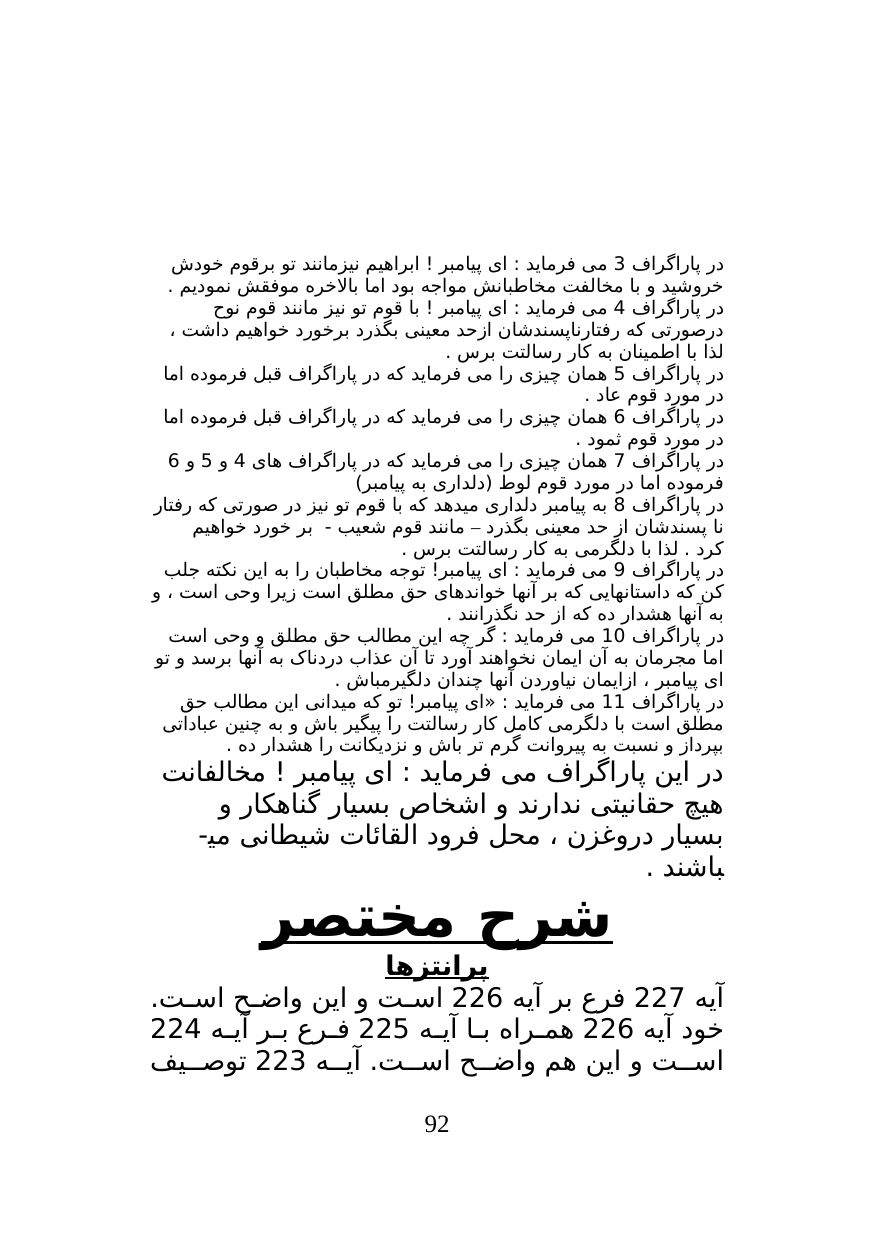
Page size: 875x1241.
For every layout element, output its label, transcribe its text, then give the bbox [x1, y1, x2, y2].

text در پاراگراف 11 می فرماید : «ای پیامبر! تو که میدانی این مطالب حق مطلق است با دلگرمی کامل کار رسالتت را پیگیر باش و به چنین عباداتی بپرداز و نسبت به پیروانت گرم تر باش و نزدیکانت را هشدار ده . [150, 691, 724, 756]
text در پاراگراف 7 همان چیزی را می فرماید که در پاراگراف های 4 و 5 و 6 فرموده اما در مورد قوم لوط (دلداری به پیامبر) [150, 450, 724, 494]
text پرانتزها [150, 951, 724, 982]
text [150, 982, 724, 1077]
text در پاراگراف 8 به پیامبر دلداری میدهد که با قوم تو نیز در صورتی که رفتار نا پسندشان از حد معینی بگذرد – مانند قوم شعیب - بر خورد خواهیم کرد . لذا با دلگرمی به کار رسالتت برس . [150, 494, 724, 559]
text در پاراگراف 5 همان چیزی را می فرماید که در پاراگراف قبل فرموده اما در مورد قوم عاد . [150, 362, 724, 406]
text در این پاراگراف می فرماید : ای پیامبر ! مخالفانت هیچ حقانیتی ندارند و اشخاص بسیار گناهکار و بسیار دروغزن ، محل فرود القائات شیطانی میباشند . [150, 756, 724, 883]
text در پاراگراف 4 می فرماید : ای پیامبر ! با قوم تو نیز مانند قوم نوح درصورتی که رفتارناپسندشان ازحد معینی بگذرد برخورد خواهیم داشت ، لذا با اطمینان به کار رسالتت برس . [150, 297, 724, 362]
text در پاراگراف 3 می فرماید : ای پیامبر ! ابراهیم نیزمانند تو برقوم خودش خروشید و با مخالفت مخاطبانش مواجه بود اما بالاخره موفقش نمودیم . [150, 253, 724, 297]
text در پاراگراف 10 می فرماید : گر چه این مطالب حق مطلق و وحی است اما مجرمان به آن ایمان نخواهند آورد تا آن عذاب دردناک به آنها برسد و تو ای پیامبر ، ازایمان نیاوردن آنها چندان دلگیرمباش . [150, 625, 724, 691]
text در پاراگراف 6 همان چیزی را می فرماید که در پاراگراف قبل فرموده اما در مورد قوم ثمود . [150, 406, 724, 450]
text در پاراگراف 9 می فرماید : ای پیامبر! توجه مخاطبان را به این نکته جلب کن که داستانهایی که بر آنها خواندهای حق مطلق است زیرا وحی است ، و به آنها هشدار ده که از حد نگذرانند . [150, 559, 724, 625]
text شرح مختصر [150, 883, 724, 951]
